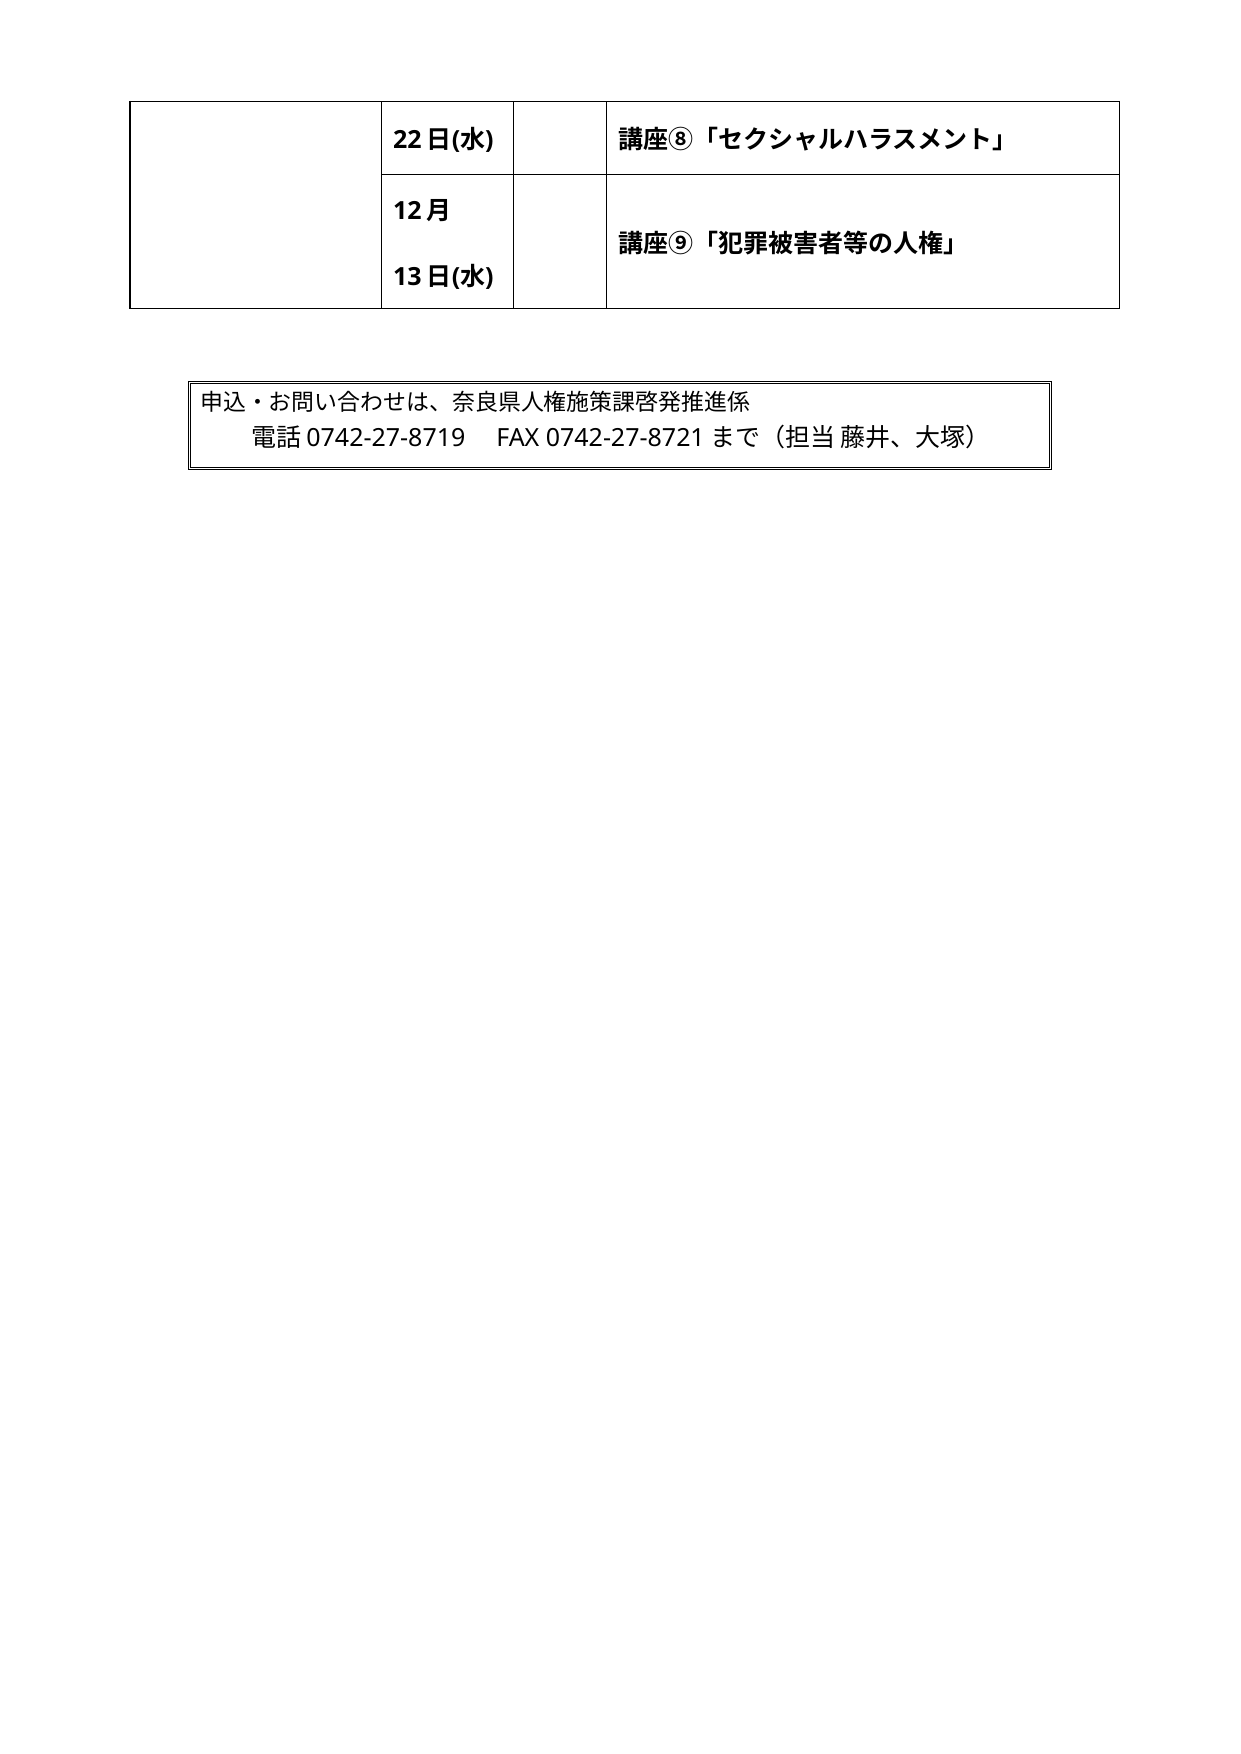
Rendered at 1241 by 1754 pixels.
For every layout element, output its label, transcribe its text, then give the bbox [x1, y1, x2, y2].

table_header 申込・お問い合わせは、奈良県人権施策課啓発推進係 電話0742-27-8719 FAX 0742-27-8721まで（担当 藤井、大塚） [191, 384, 1049, 467]
table_cell 11月 22日(水) [382, 102, 513, 174]
table_cell 12月 13日(水) [382, 175, 513, 308]
table_cell [514, 175, 606, 308]
table_cell 講座⑧「セクシャルハラスメント」 [607, 102, 1119, 174]
table_cell 講座⑨「犯罪被害者等の人権」 [607, 175, 1119, 308]
table_cell [514, 102, 606, 174]
